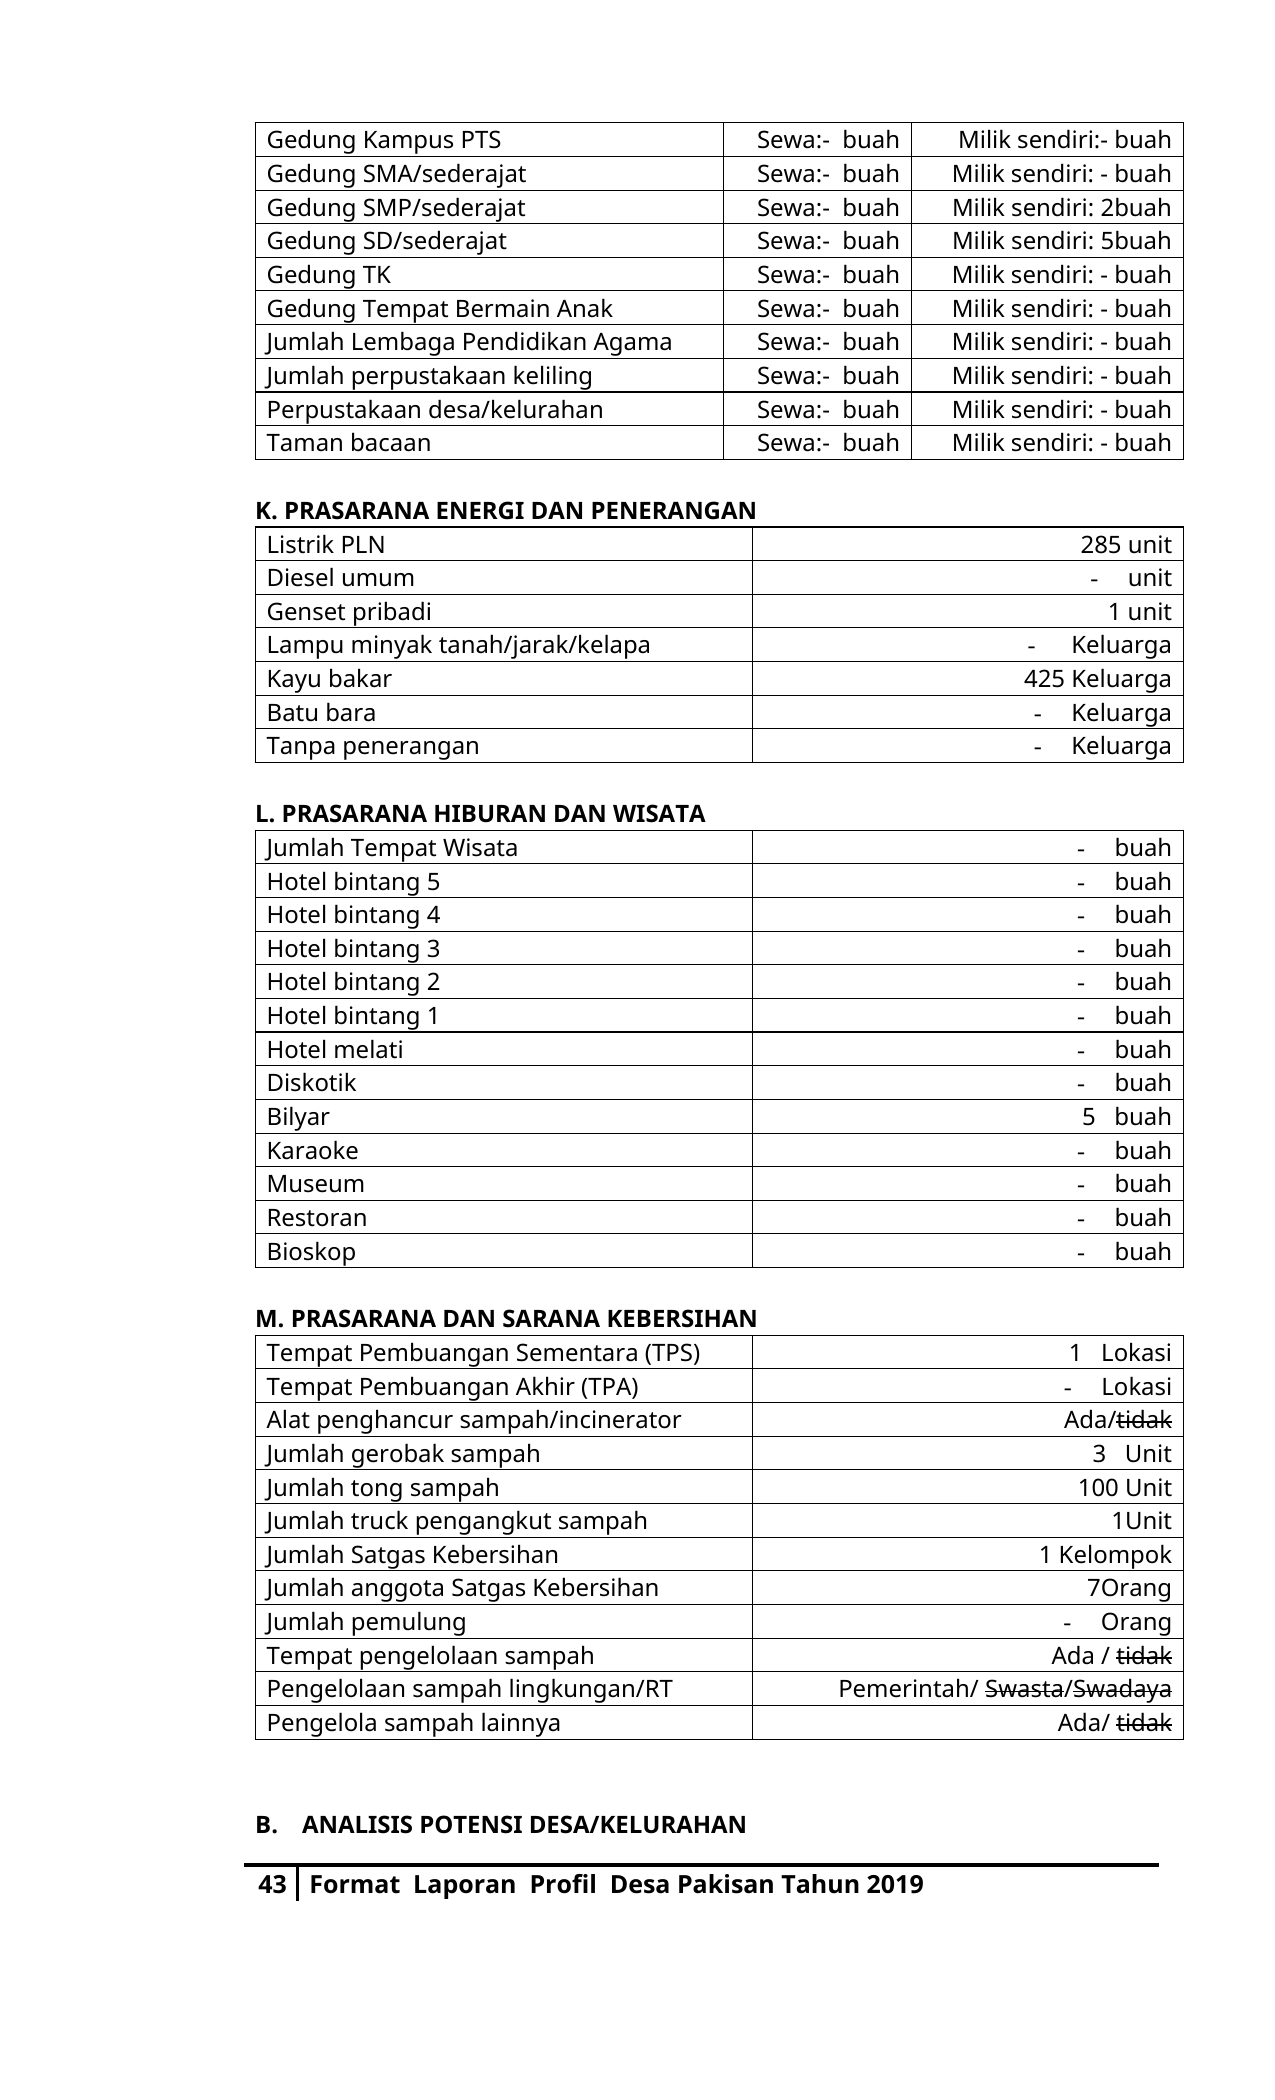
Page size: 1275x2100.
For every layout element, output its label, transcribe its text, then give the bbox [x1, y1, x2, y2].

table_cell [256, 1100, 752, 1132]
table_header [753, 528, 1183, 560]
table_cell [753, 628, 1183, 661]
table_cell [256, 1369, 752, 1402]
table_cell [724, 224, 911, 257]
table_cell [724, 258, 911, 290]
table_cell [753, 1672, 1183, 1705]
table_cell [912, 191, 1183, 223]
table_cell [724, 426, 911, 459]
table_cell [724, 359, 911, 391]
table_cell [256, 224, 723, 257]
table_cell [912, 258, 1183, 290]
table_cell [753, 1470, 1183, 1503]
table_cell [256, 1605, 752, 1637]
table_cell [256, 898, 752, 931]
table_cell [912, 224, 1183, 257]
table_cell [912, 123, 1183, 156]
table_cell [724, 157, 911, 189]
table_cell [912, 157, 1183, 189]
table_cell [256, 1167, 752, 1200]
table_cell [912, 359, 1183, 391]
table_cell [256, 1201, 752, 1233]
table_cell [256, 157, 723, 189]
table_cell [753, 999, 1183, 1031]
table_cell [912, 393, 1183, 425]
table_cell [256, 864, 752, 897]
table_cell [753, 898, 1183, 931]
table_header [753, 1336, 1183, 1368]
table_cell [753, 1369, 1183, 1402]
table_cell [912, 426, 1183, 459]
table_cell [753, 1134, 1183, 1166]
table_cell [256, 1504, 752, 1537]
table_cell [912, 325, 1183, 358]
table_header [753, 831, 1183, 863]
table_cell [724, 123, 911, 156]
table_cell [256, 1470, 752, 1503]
list ANALISIS POTENSI DESA/KELURAHAN [255, 1808, 1170, 1840]
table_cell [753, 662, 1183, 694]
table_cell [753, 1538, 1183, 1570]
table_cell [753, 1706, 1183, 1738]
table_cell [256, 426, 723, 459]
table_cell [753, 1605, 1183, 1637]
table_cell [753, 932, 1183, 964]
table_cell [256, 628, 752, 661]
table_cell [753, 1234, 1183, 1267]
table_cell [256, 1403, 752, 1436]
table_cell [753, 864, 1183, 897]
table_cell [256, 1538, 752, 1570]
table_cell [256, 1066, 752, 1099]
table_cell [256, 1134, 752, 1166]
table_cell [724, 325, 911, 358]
text K. PRASARANA ENERGI DAN PENERANGAN [255, 494, 1170, 526]
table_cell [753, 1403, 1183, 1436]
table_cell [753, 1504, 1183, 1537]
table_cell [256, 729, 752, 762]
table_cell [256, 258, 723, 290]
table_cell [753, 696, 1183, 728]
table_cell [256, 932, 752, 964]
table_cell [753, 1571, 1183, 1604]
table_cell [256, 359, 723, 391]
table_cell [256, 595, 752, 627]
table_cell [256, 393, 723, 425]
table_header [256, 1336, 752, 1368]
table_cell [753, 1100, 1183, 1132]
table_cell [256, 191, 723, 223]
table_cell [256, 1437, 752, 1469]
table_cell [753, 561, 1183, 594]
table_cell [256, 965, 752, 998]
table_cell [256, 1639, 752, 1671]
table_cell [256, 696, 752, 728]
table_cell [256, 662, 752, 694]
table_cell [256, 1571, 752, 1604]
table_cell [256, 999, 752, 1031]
text M. PRASARANA DAN SARANA KEBERSIHAN [255, 1302, 1170, 1335]
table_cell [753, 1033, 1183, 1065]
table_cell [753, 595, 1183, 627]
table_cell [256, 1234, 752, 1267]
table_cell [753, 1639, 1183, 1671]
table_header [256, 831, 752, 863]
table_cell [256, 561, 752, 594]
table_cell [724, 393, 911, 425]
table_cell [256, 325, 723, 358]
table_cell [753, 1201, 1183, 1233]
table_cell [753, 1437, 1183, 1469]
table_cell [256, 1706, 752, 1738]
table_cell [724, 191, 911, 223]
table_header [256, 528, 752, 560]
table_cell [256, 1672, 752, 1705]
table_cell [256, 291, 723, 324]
text L. PRASARANA HIBURAN DAN WISATA [255, 797, 1170, 829]
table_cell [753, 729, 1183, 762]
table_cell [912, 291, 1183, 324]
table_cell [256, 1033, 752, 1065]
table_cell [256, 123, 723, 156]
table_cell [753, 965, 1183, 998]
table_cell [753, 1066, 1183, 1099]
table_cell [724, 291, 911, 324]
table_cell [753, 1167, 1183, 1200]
